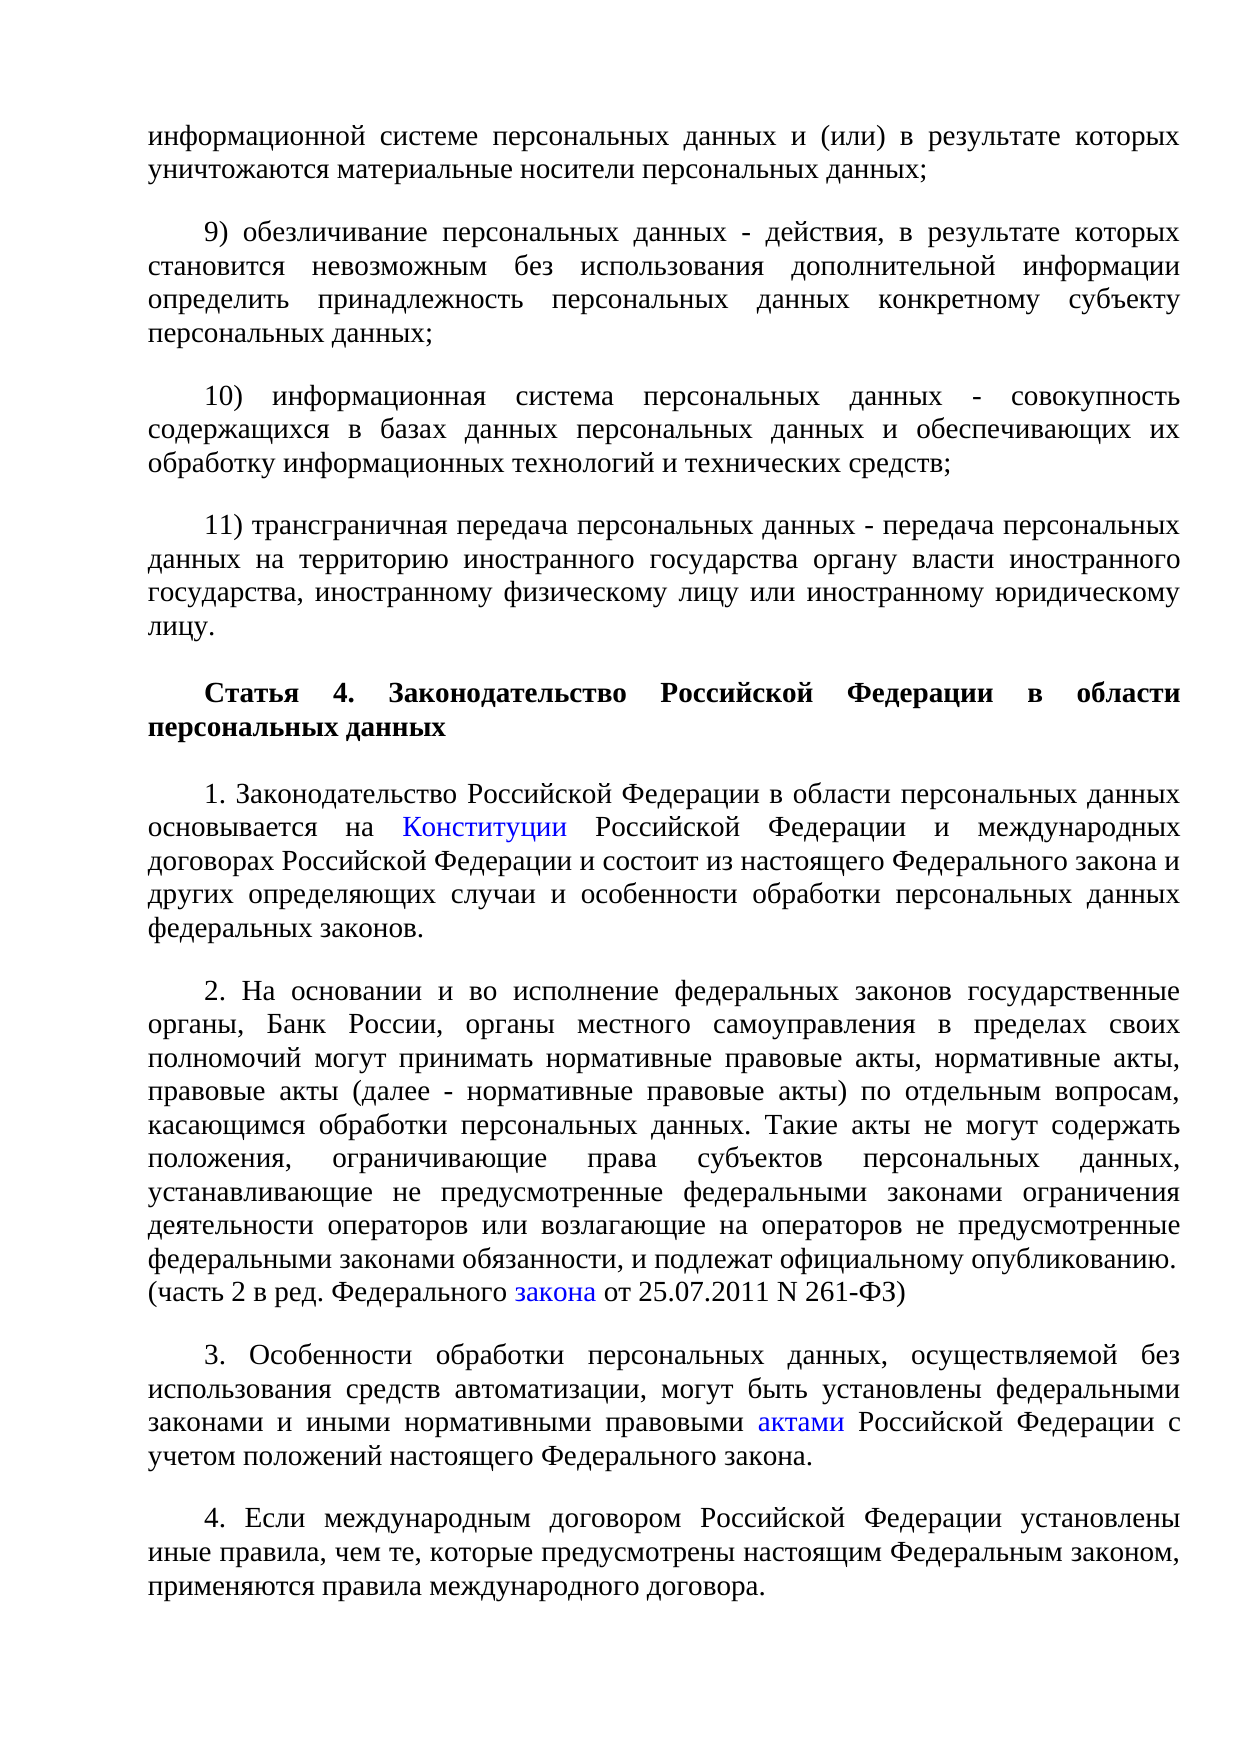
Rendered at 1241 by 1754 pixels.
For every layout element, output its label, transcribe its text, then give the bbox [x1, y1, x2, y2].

text Статья 4. Законодательство Российской Федерации в области персональных данных [148, 675, 1181, 742]
text 11) трансграничная передача персональных данных - передача персональных данных на территорию иностранного государства органу власти иностранного государства, иностранному физическому лицу или иностранному юридическому лицу. [148, 507, 1181, 642]
text (часть 2 в ред. Федерального закона от 25.07.2011 N 261-ФЗ) [148, 1274, 1181, 1308]
text 1. Законодательство Российской Федерации в области персональных данных основывается на Конституции Российской Федерации и международных договорах Российской Федерации и состоит из настоящего Федерального закона и других определяющих случаи и особенности обработки персональных данных федеральных законов. [148, 776, 1181, 943]
text 10) информационная система персональных данных - совокупность содержащихся в базах данных персональных данных и обеспечивающих их обработку информационных технологий и технических средств; [148, 378, 1181, 478]
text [148, 118, 1181, 185]
text 4. Если международным договором Российской Федерации установлены иные правила, чем те, которые предусмотрены настоящим Федеральным законом, применяются правила международного договора. [148, 1501, 1181, 1601]
text 3. Особенности обработки персональных данных, осуществляемой без использования средств автоматизации, могут быть установлены федеральными законами и иными нормативными правовыми актами Российской Федерации с учетом положений настоящего Федерального закона. [148, 1337, 1181, 1471]
text 9) обезличивание персональных данных - действия, в результате которых становится невозможным без использования дополнительной информации определить принадлежность персональных данных конкретному субъекту персональных данных; [148, 214, 1181, 348]
text 2. На основании и во исполнение федеральных законов государственные органы, Банк России, органы местного самоуправления в пределах своих полномочий могут принимать нормативные правовые акты, нормативные акты, правовые акты (далее - нормативные правовые акты) по отдельным вопросам, касающимся обработки персональных данных. Такие акты не могут содержать положения, ограничивающие права субъектов персональных данных, устанавливающие не предусмотренные федеральными законами ограничения деятельности операторов или возлагающие на операторов не предусмотренные федеральными законами обязанности, и подлежат официальному опубликованию. [148, 973, 1181, 1274]
